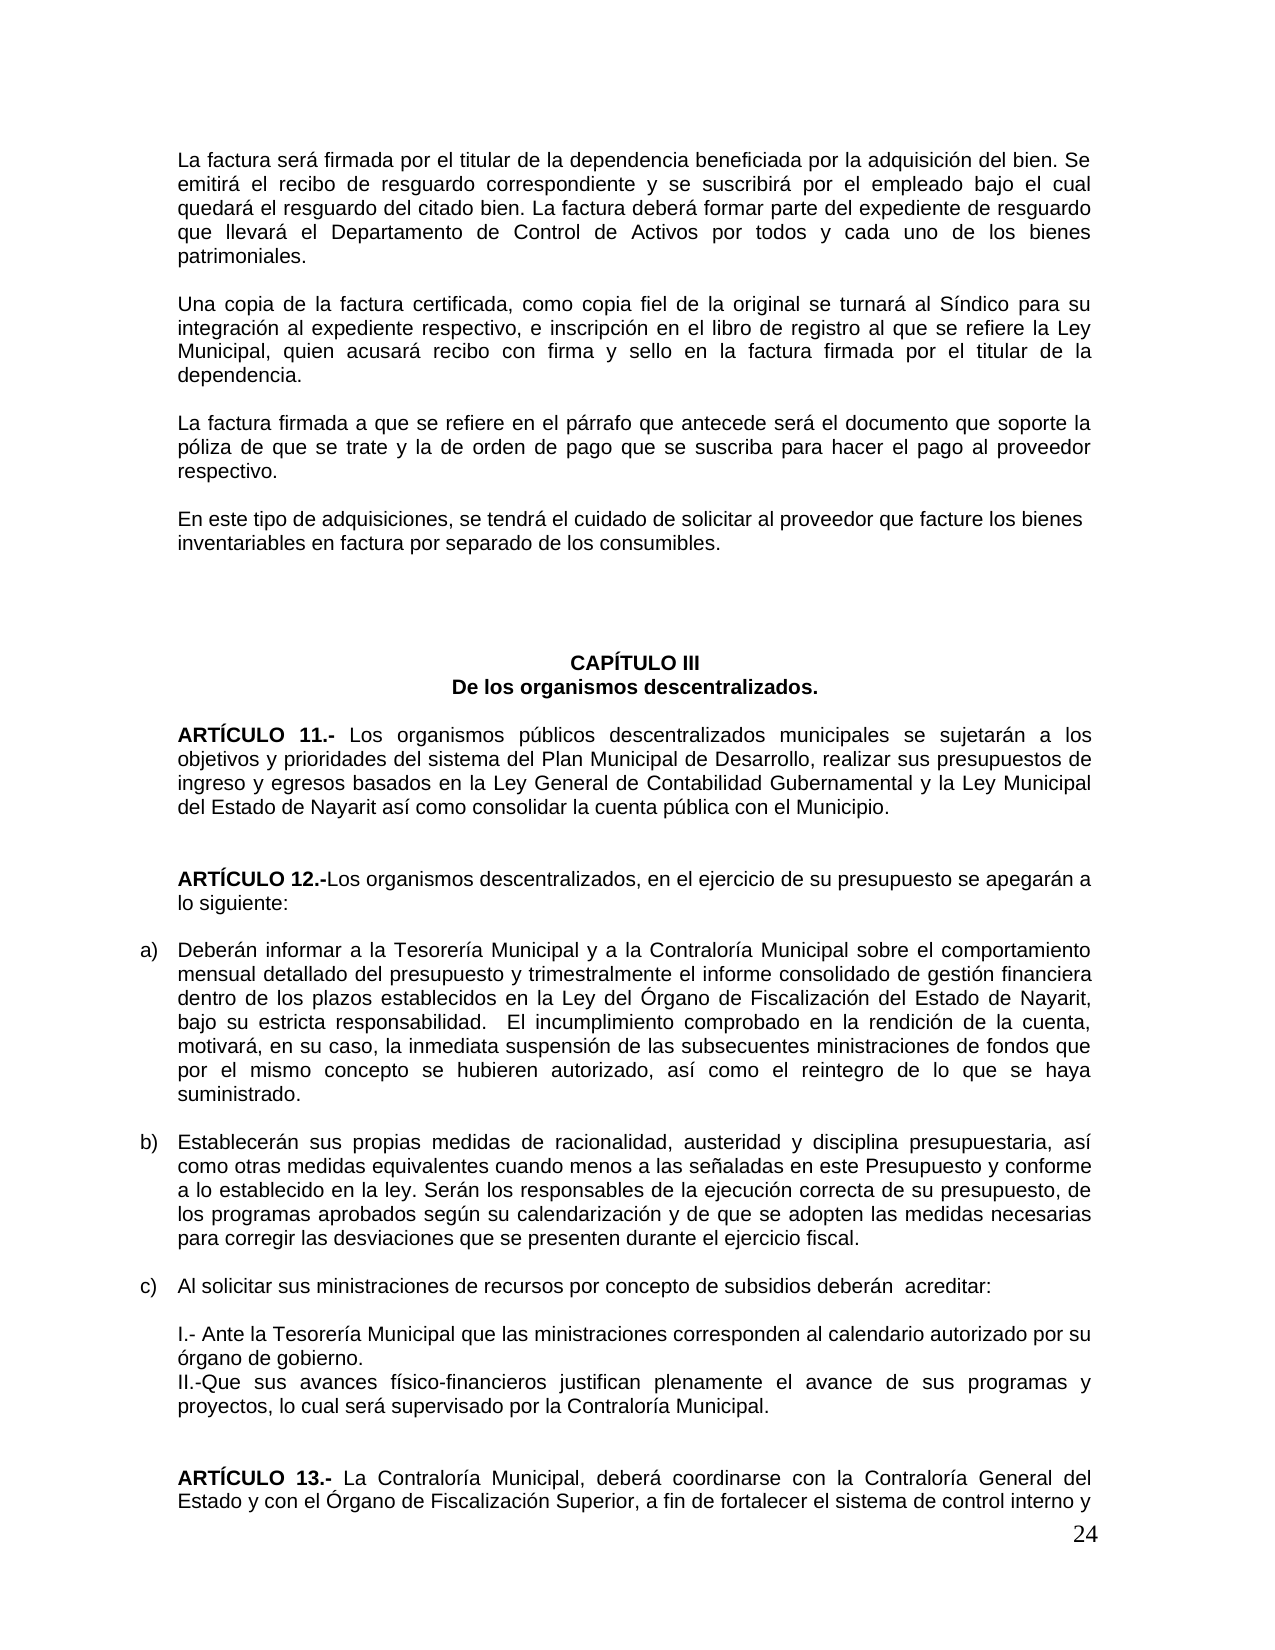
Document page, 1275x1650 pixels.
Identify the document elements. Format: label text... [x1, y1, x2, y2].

list II.-Que sus avances físico-financieros justifican plenamente el avance de sus programas y proyectos, lo cual será supervisado por la Contraloría Municipal. [177, 1369, 1093, 1417]
text ARTÍCULO 11.- Los organismos públicos descentralizados municipales se sujetarán a los objetivos y prioridades del sistema del Plan Municipal de Desarrollo, realizar sus presupuestos de ingreso y egresos basados en la Ley General de Contabilidad Gubernamental y la Ley Municipal del Estado de Nayarit así como consolidar la cuenta pública con el Municipio. [177, 723, 1093, 818]
text En este tipo de adquisiciones, se tendrá el cuidado de solicitar al proveedor que facture los bienes inventariables en factura por separado de los consumibles. [177, 507, 1093, 555]
list I.- Ante la Tesorería Municipal que las ministraciones corresponden al calendario autorizado por su órgano de gobierno. [177, 1322, 1093, 1369]
text ARTÍCULO 12.-Los organismos descentralizados, en el ejercicio de su presupuesto se apegarán a lo siguiente: [177, 866, 1093, 914]
text Una copia de la factura certificada, como copia fiel de la original se turnará al Síndico para su integración al expediente respectivo, e inscripción en el libro de registro al que se refiere la Ley Municipal, quien acusará recibo con firma y sello en la factura firmada por el titular de la dependencia. [177, 291, 1093, 387]
list Al solicitar sus ministraciones de recursos por concepto de subsidios deberán acreditar: [140, 1274, 1093, 1298]
text La factura será firmada por el titular de la dependencia beneficiada por la adquisición del bien. Se emitirá el recibo de resguardo correspondiente y se suscribirá por el empleado bajo el cual quedará el resguardo del citado bien. La factura deberá formar parte del expediente de resguardo que llevará el Departamento de Control de Activos por todos y cada uno de los bienes patrimoniales. [177, 148, 1093, 267]
list Deberán informar a la Tesorería Municipal y a la Contraloría Municipal sobre el comportamiento mensual detallado del presupuesto y trimestralmente el informe consolidado de gestión financiera dentro de los plazos establecidos en la Ley del Órgano de Fiscalización del Estado de Nayarit, bajo su estricta responsabilidad. El incumplimiento comprobado en la rendición de la cuenta, motivará, en su caso, la inmediata suspensión de las subsecuentes ministraciones de fondos que por el mismo concepto se hubieren autorizado, así como el reintegro de lo que se haya suministrado. [140, 938, 1093, 1106]
list Establecerán sus propias medidas de racionalidad, austeridad y disciplina presupuestaria, así como otras medidas equivalentes cuando menos a las señaladas en este Presupuesto y conforme a lo establecido en la ley. Serán los responsables de la ejecución correcta de su presupuesto, de los programas aprobados según su calendarización y de que se adopten las medidas necesarias para corregir las desviaciones que se presenten durante el ejercicio fiscal. [140, 1130, 1093, 1250]
text De los organismos descentralizados. [177, 675, 1093, 699]
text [177, 1465, 1093, 1513]
text La factura firmada a que se refiere en el párrafo que antecede será el documento que soporte la póliza de que se trate y la de orden de pago que se suscriba para hacer el pago al proveedor respectivo. [177, 411, 1093, 483]
text CAPÍTULO III [177, 651, 1093, 675]
